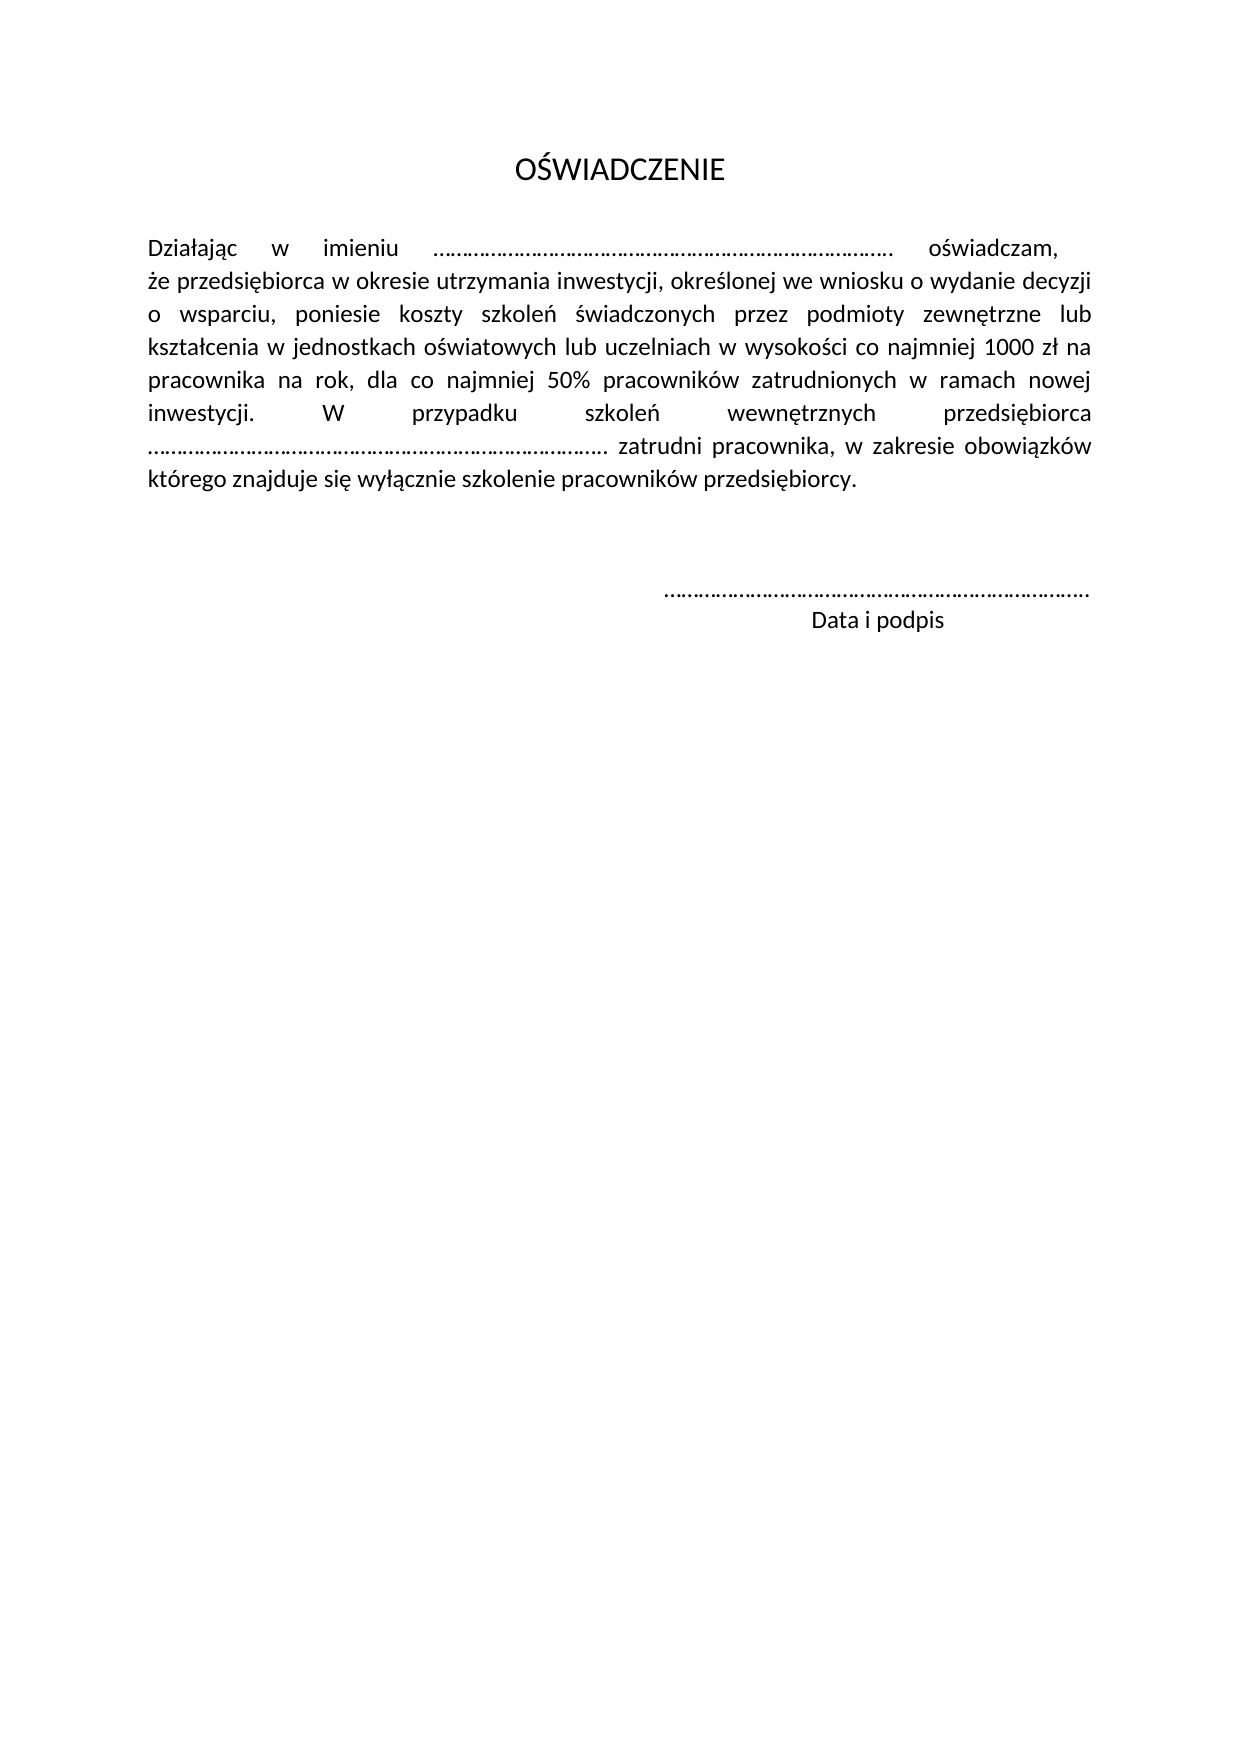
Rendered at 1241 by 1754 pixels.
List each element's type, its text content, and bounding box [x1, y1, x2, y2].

text Data i podpis [148, 604, 1093, 634]
list ……………………………………………………………….. [223, 573, 1093, 604]
text OŚWIADCZENIE [148, 148, 1093, 188]
text Działając w imieniu …………………………………………………………………….. oświadczam, że przedsiębiorca w okresie utrzymania inwestycji, określonej we wniosku o wydanie decyzji o wsparciu, poniesie koszty szkoleń świadczonych przez podmioty zewnętrzne lub kształcenia w jednostkach oświatowych lub uczelniach w wysokości co najmniej 1000 zł na pracownika na rok, dla co najmniej 50% pracowników zatrudnionych w ramach nowej inwestycji. W przypadku szkoleń wewnętrznych przedsiębiorca …………………………………………………………………….. zatrudni pracownika, w zakresie obowiązków którego znajduje się wyłącznie szkolenie pracowników przedsiębiorcy. [148, 232, 1093, 493]
